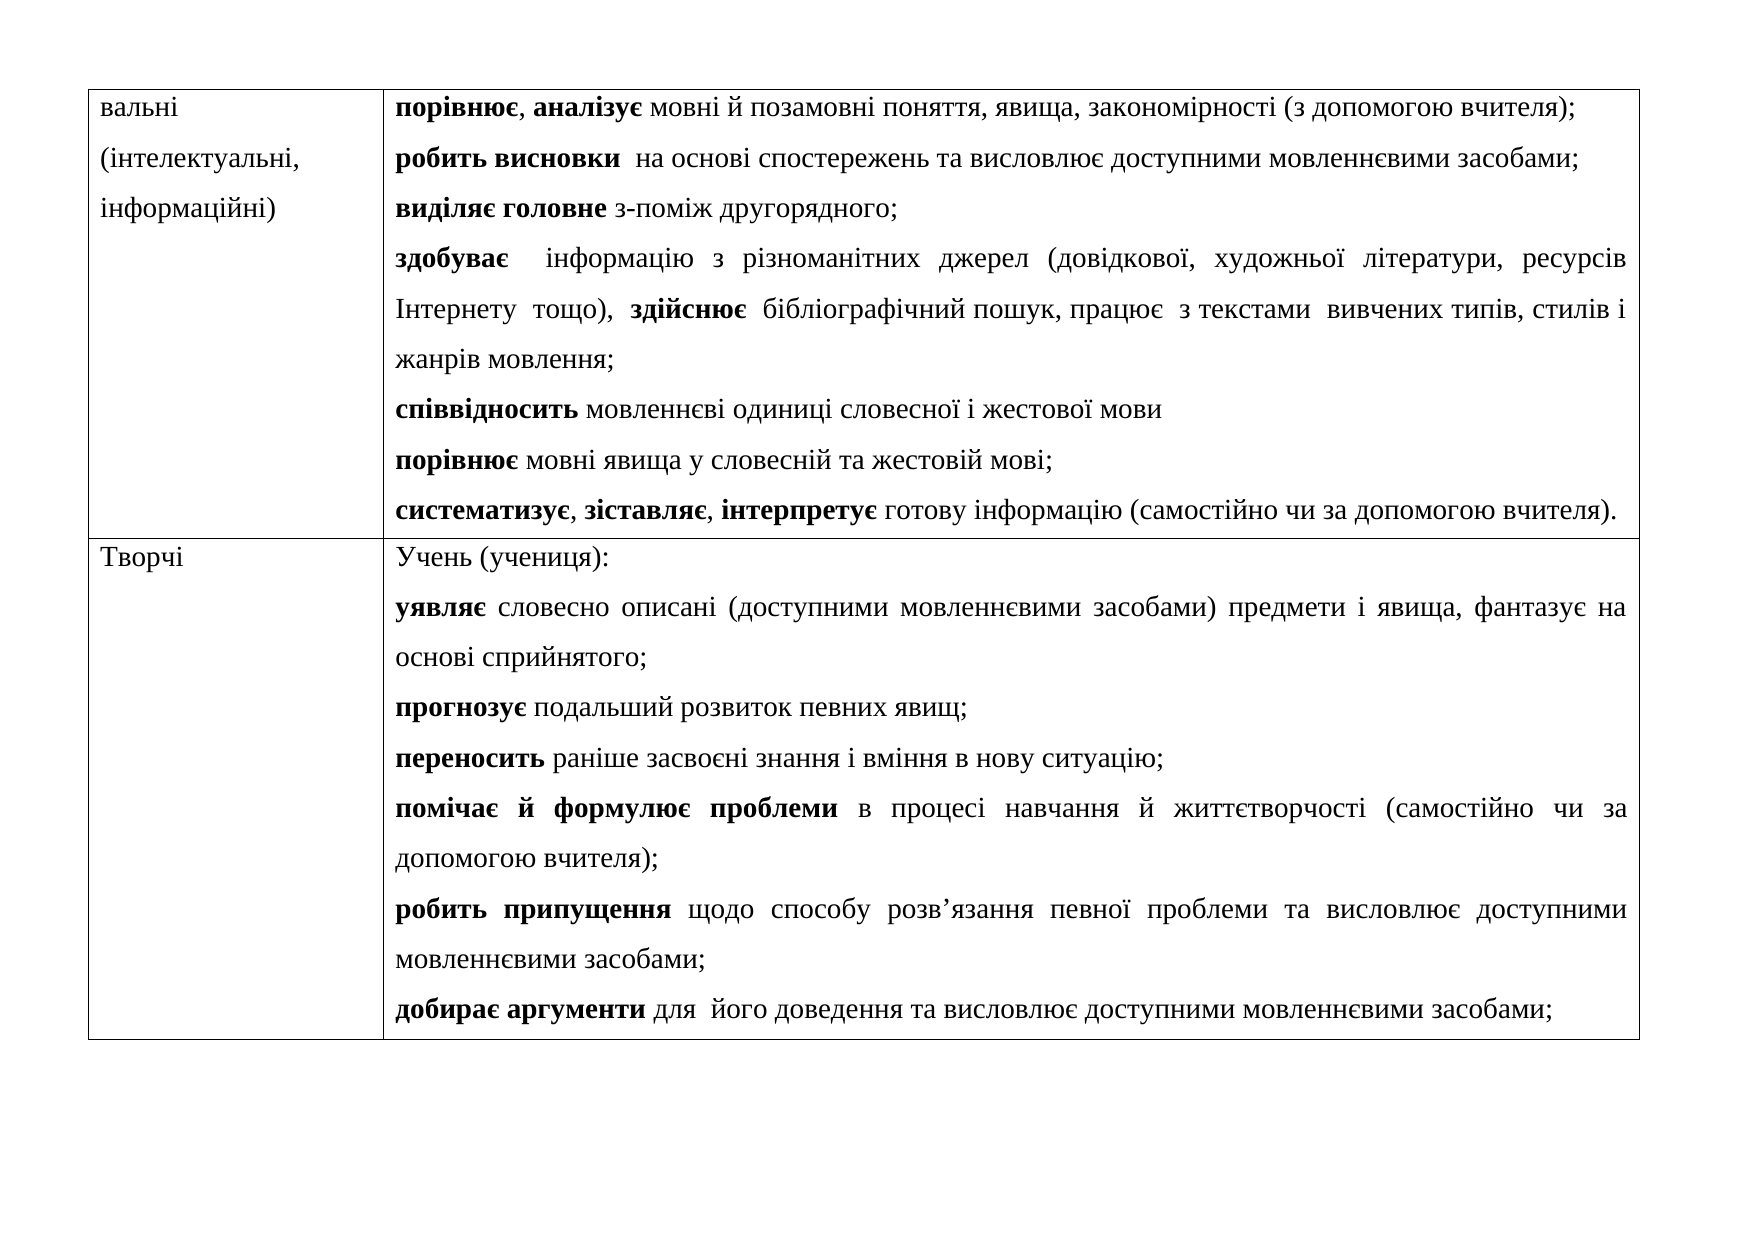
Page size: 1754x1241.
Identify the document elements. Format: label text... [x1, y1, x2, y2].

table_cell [384, 539, 1639, 1039]
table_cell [384, 90, 1639, 538]
table_cell Творчі [89, 539, 383, 1039]
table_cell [89, 90, 383, 538]
